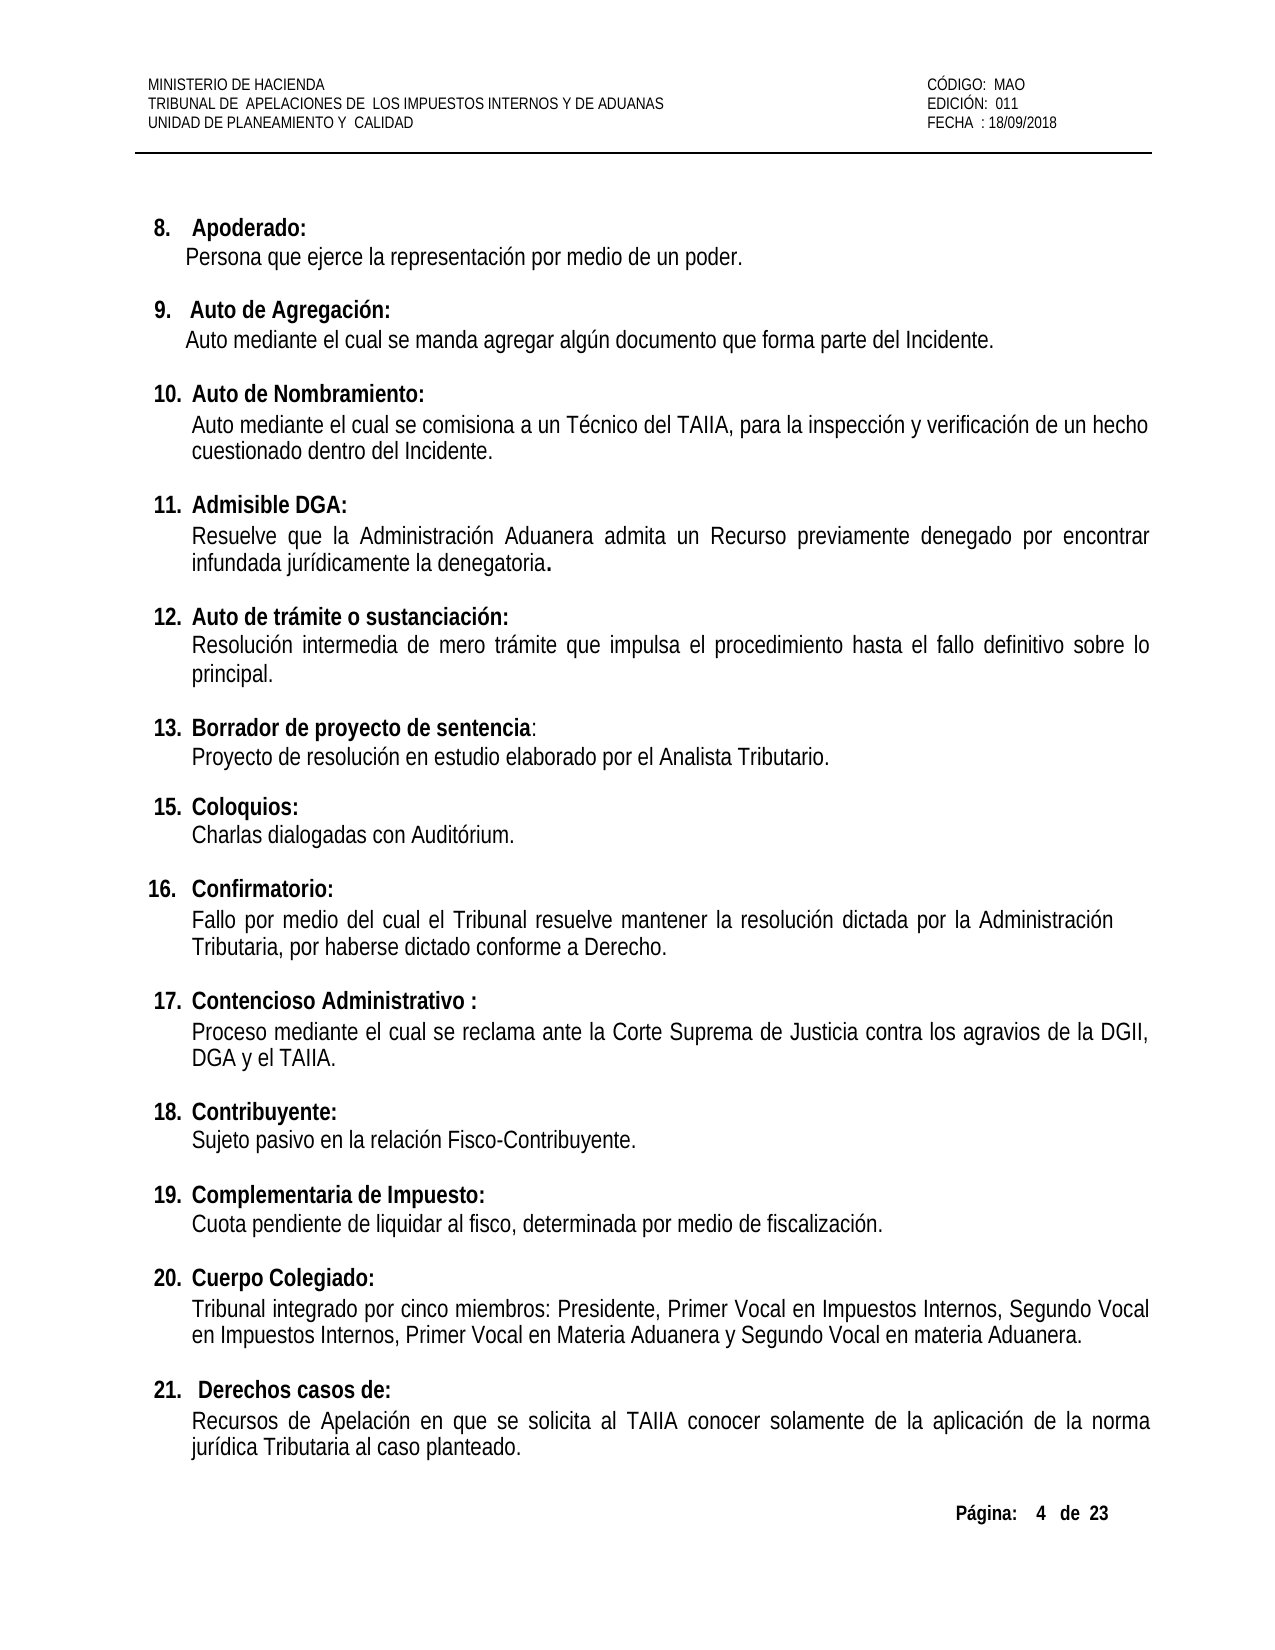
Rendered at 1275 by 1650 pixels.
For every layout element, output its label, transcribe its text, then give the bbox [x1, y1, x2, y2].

text Resolución intermedia de mero trámite que impulsa el procedimiento hasta el fallo definitivo sobre lo principal. [192, 631, 1152, 688]
text Resuelve que la Administración Aduanera admita un Recurso previamente denegado por encontrar infundada jurídicamente la denegatoria. [192, 524, 1152, 576]
list Contribuyente: [153, 1097, 1152, 1126]
list Auto de trámite o sustanciación: [153, 602, 1152, 631]
text Proyecto de resolución en estudio elaborado por el Analista Tributario. [192, 742, 1152, 771]
text 9. Auto de Agregación: [154, 295, 1152, 323]
list Auto de Nombramiento: [153, 379, 1152, 408]
list Complementaria de Impuesto: [153, 1180, 1152, 1209]
list Admisible DGA: [153, 491, 1152, 519]
text Persona que ejerce la representación por medio de un poder. [185, 242, 1152, 271]
text Charlas dialogadas con Auditórium. [192, 821, 1152, 849]
text Recursos de Apelación en que se solicita al TAIIA conocer solamente de la aplicación de la norma jurídica Tributaria al caso planteado. [192, 1408, 1152, 1461]
list Contencioso Administrativo : [153, 986, 1152, 1014]
text Tribunal integrado por cinco miembros: Presidente, Primer Vocal en Impuestos Internos, Segundo Vocal en Impuestos Internos, Primer Vocal en Materia Aduanera y Segundo Vocal en materia Aduanera. [192, 1297, 1152, 1349]
text Cuota pendiente de liquidar al fisco, determinada por medio de fiscalización. [192, 1209, 1152, 1238]
text Fallo por medio del cual el Tribunal resuelve mantener la resolución dictada por la Administración Tributaria, por haberse dictado conforme a Derecho. [192, 908, 1117, 960]
text Auto mediante el cual se comisiona a un Técnico del TAIIA, para la inspección y verificación de un hecho cuestionado dentro del Incidente. [192, 413, 1152, 465]
text Proceso mediante el cual se reclama ante la Corte Suprema de Justicia contra los agravios de la DGII, DGA y el TAIIA. [192, 1019, 1152, 1072]
list Derechos casos de: [153, 1375, 1152, 1403]
list Confirmatorio: [148, 874, 1152, 903]
list Coloquios: [153, 791, 1152, 820]
text Sujeto pasivo en la relación Fisco-Contribuyente. [192, 1126, 1152, 1155]
list Apoderado: [153, 213, 1152, 242]
text Auto mediante el cual se manda agregar algún documento que forma parte del Incidente. [185, 325, 1152, 354]
list Cuerpo Colegiado: [153, 1263, 1152, 1292]
list Borrador de proyecto de sentencia: [153, 713, 1152, 742]
